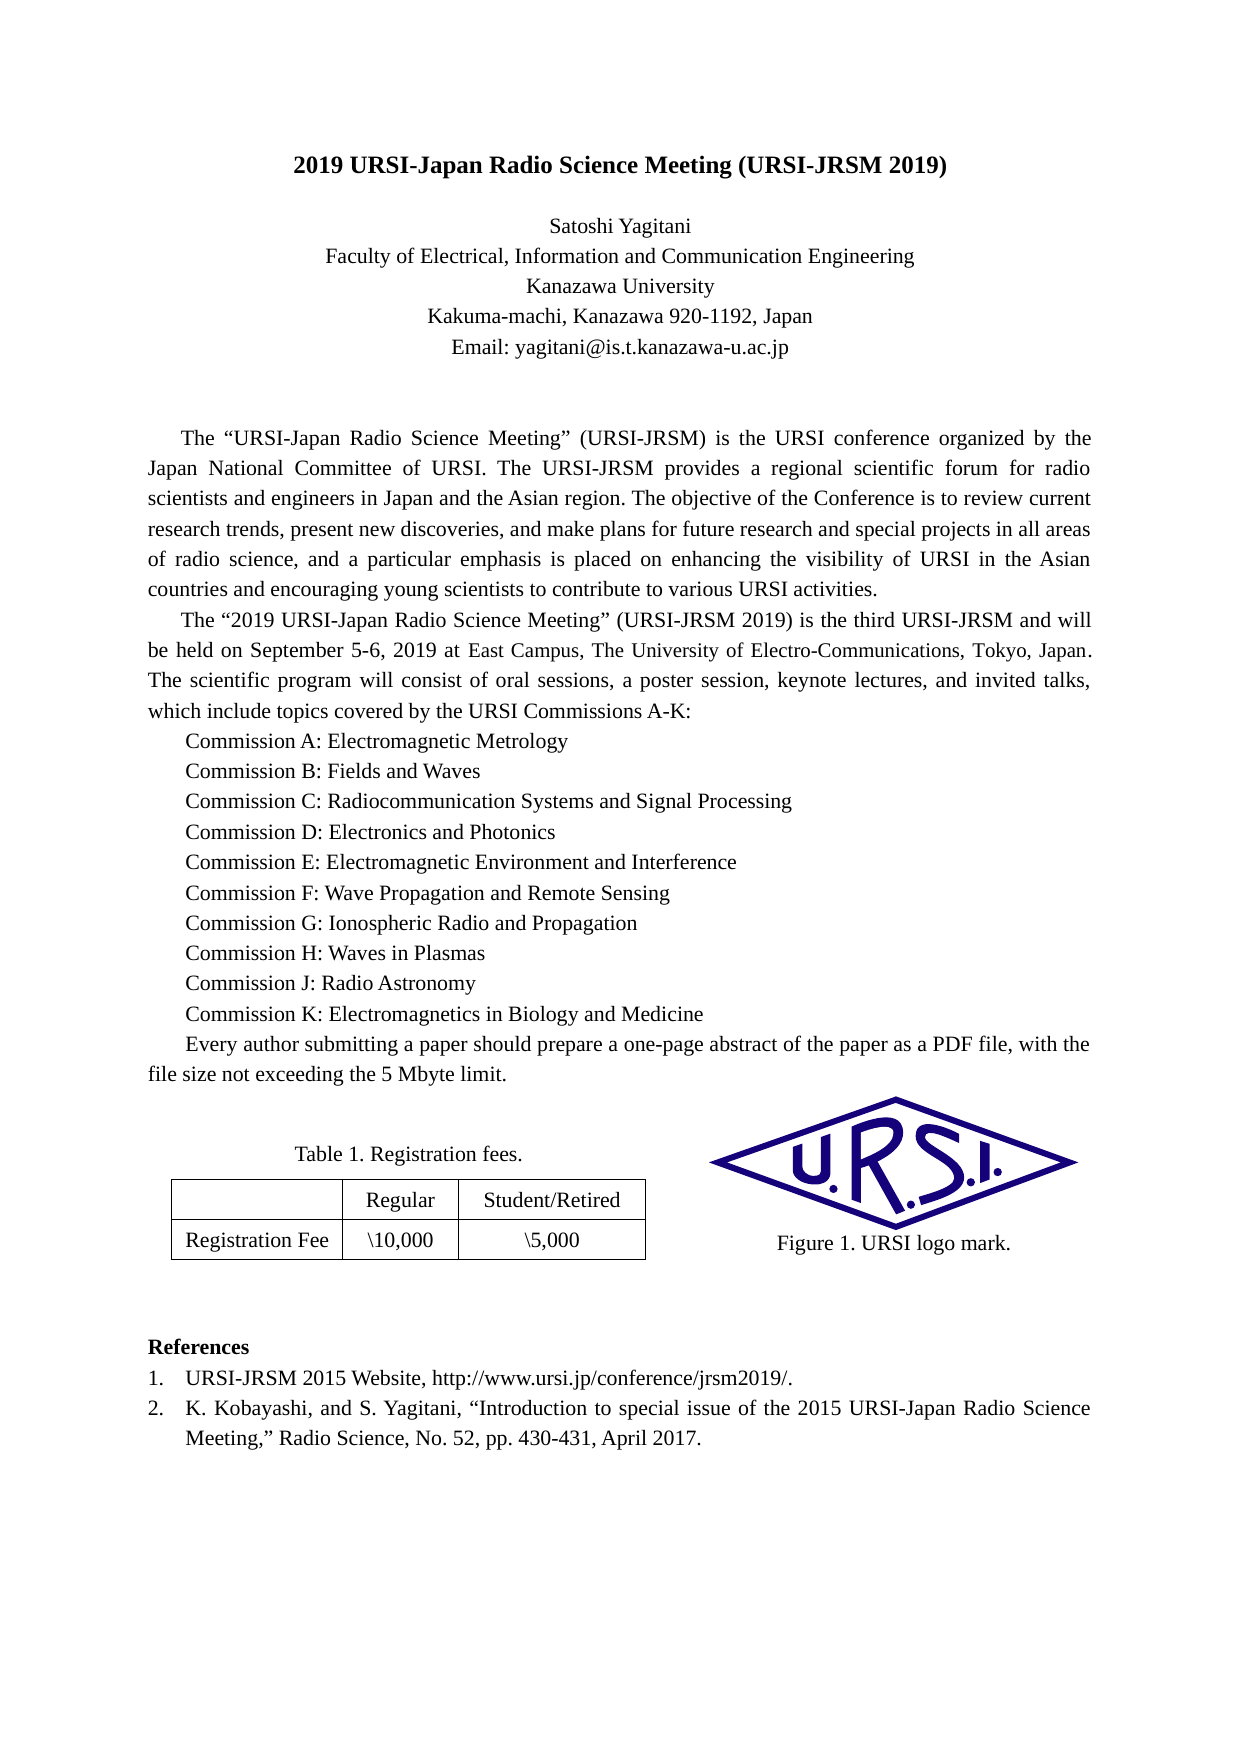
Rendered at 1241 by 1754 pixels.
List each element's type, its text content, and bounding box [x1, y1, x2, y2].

text Kanazawa University [148, 271, 1092, 301]
text Email: yagitani@is.t.kanazawa-u.ac.jp [148, 331, 1092, 362]
list Commission G: Ionospheric Radio and Propagation [185, 907, 1092, 938]
list Commission B: Fields and Waves [185, 756, 1092, 786]
text Satoshi Yagitani [148, 210, 1092, 240]
list Commission A: Electromagnetic Metrology [185, 725, 1092, 756]
list Commission D: Electronics and Photonics [185, 816, 1092, 847]
list Commission E: Electromagnetic Environment and Interference [185, 847, 1092, 877]
text Faculty of Electrical, Information and Communication Engineering [148, 240, 1092, 271]
text Every author submitting a paper should prepare a one-page abstract of the paper as a PDF file, with the file size not exceeding the 5 Mbyte limit. [148, 1028, 1092, 1089]
list Commission J: Radio Astronomy [185, 968, 1092, 998]
list K. Kobayashi, and S. Yagitani, “Introduction to special issue of the 2015 URSI-Japan Radio Science Meeting,” Radio Science, No. 52, pp. 430-431, April 2017. [148, 1392, 1092, 1453]
text References [148, 1332, 1092, 1362]
list URSI-JRSM 2015 Website, http://www.ursi.jp/conference/jrsm2019/. [148, 1362, 1092, 1392]
list Commission K: Electromagnetics in Biology and Medicine [185, 998, 1092, 1028]
text 2019 URSI-Japan Radio Science Meeting (URSI-JRSM 2019) [148, 149, 1092, 180]
text The “URSI-Japan Radio Science Meeting” (URSI-JRSM) is the URSI conference organized by the Japan National Committee of URSI. The URSI-JRSM provides a regional scientific forum for radio scientists and engineers in Japan and the Asian region. The objective of the Conference is to review current research trends, present new discoveries, and make plans for future research and special projects in all areas of radio science, and a particular emphasis is placed on enhancing the visibility of URSI in the Asian countries and encouraging young scientists to contribute to various URSI activities. [148, 422, 1092, 604]
list Commission H: Waves in Plasmas [185, 938, 1092, 968]
text The “2019 URSI-Japan Radio Science Meeting” (URSI-JRSM 2019) is the third URSI-JRSM and will be held on September 5-6, 2019 at East Campus, The University of Electro-Communications, Tokyo, Japan. The scientific program will consist of oral sessions, a poster session, keynote lectures, and invited talks, which include topics covered by the URSI Commissions A-K: [148, 604, 1092, 725]
list Commission F: Wave Propagation and Remote Sensing [185, 877, 1092, 907]
text Kakuma-machi, Kanazawa 920-1192, Japan [148, 301, 1092, 331]
list Commission C: Radiocommunication Systems and Signal Processing [185, 786, 1092, 816]
